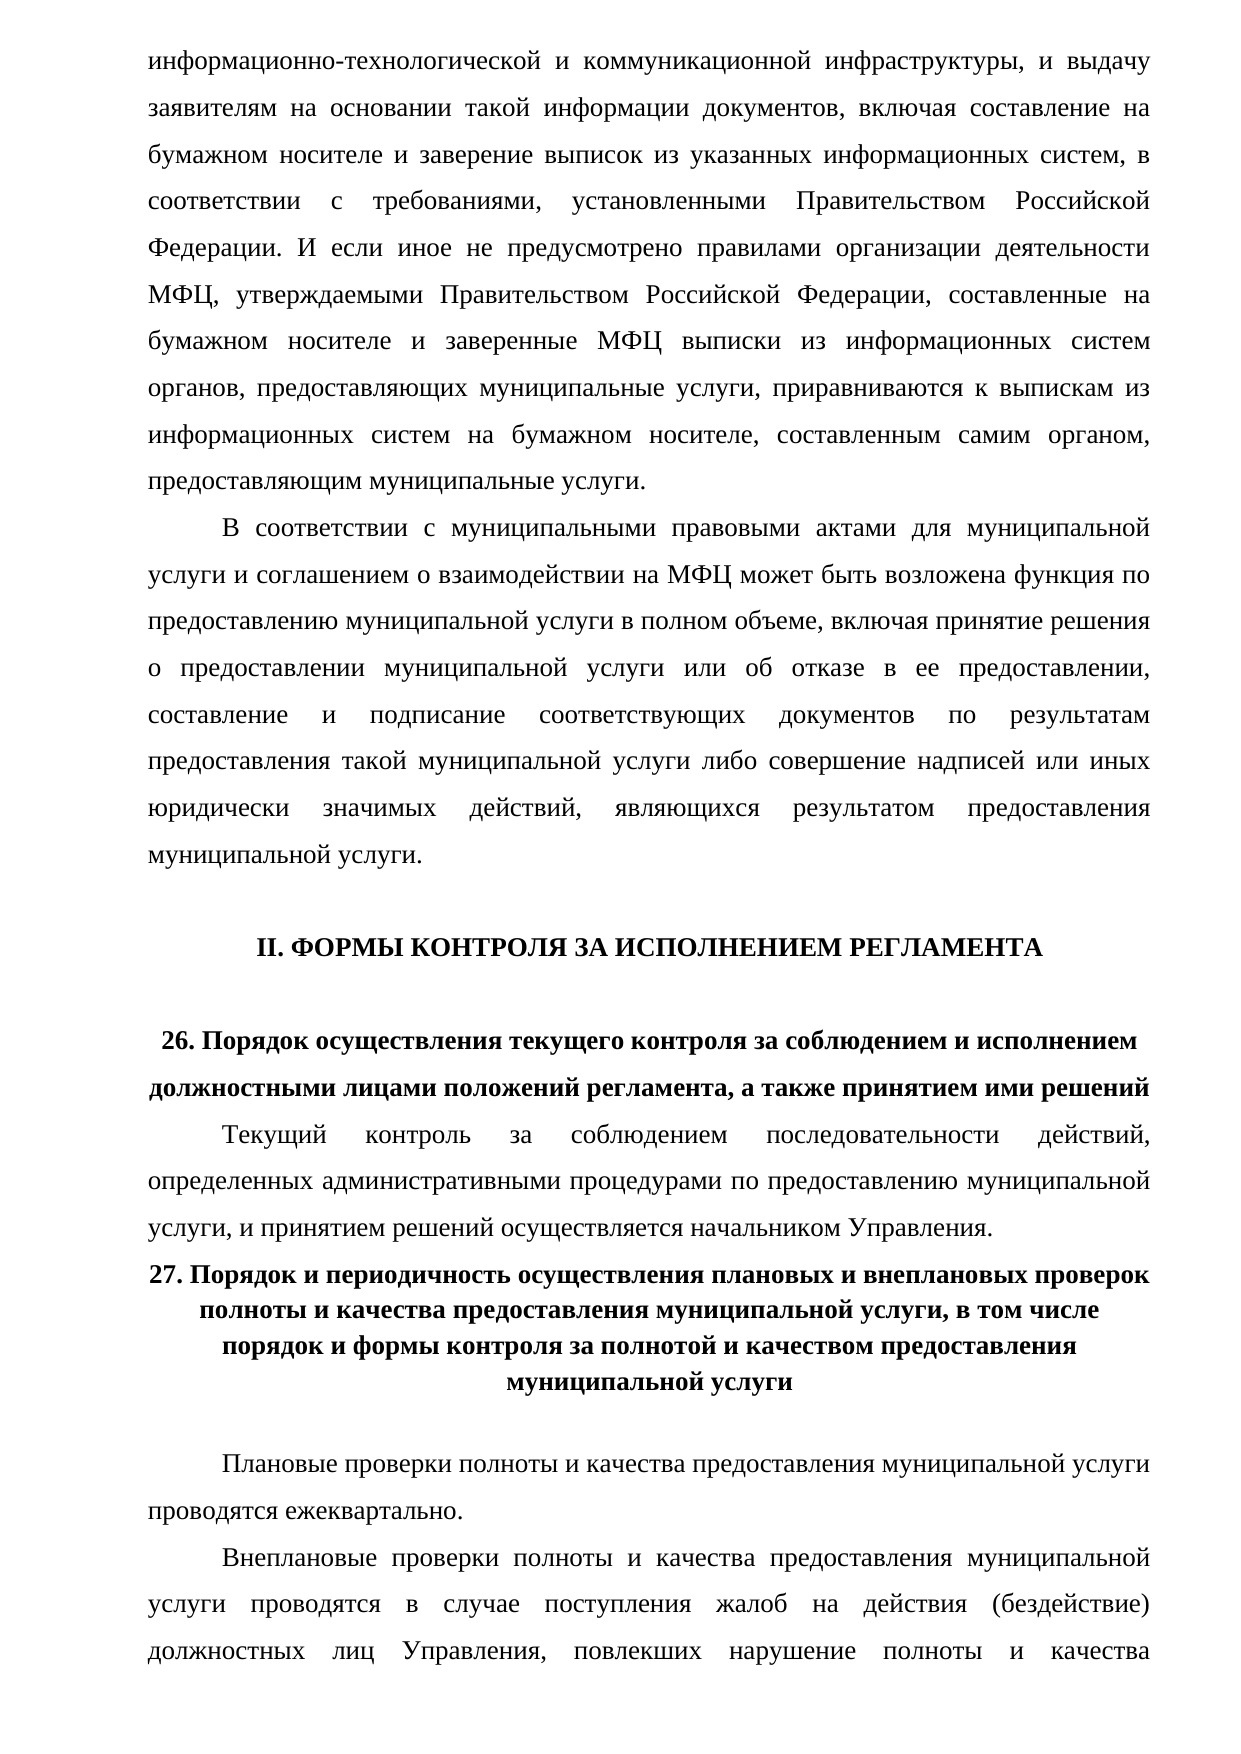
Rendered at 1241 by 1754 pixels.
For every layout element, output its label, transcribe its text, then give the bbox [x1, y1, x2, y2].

text Плановые проверки полноты и качества предоставления муниципальной услуги проводятся ежеквартально. [148, 1447, 1152, 1525]
text Текущий контроль за соблюдением последовательности действий, определенных административными процедурами по предоставлению муниципальной услуги, и принятием решений осуществляется начальником Управления. [148, 1118, 1152, 1242]
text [148, 1541, 1152, 1665]
text 26. Порядок осуществления текущего контроля за соблюдением и исполнением должностными лицами положений регламента, а также принятием ими решений [148, 1024, 1152, 1102]
text 27. Порядок и периодичность осуществления плановых и внеплановых проверок полноты и качества предоставления муниципальной услуги, в том числе порядок и формы контроля за полнотой и качеством предоставления муниципальной услуги [148, 1258, 1152, 1396]
text В соответствии с муниципальными правовыми актами для муниципальной услуги и соглашением о взаимодействии на МФЦ может быть возложена функция по предоставлению муниципальной услуги в полном объеме, включая принятие решения о предоставлении муниципальной услуги или об отказе в ее предоставлении, составление и подписание соответствующих документов по результатам предоставления такой муниципальной услуги либо совершение надписей или иных юридически значимых действий, являющихся результатом предоставления муниципальной услуги. [148, 511, 1152, 869]
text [148, 44, 1152, 496]
text II. ФОРМЫ КОНТРОЛЯ ЗА ИСПОЛНЕНИЕМ РЕГЛАМЕНТА [148, 931, 1152, 962]
